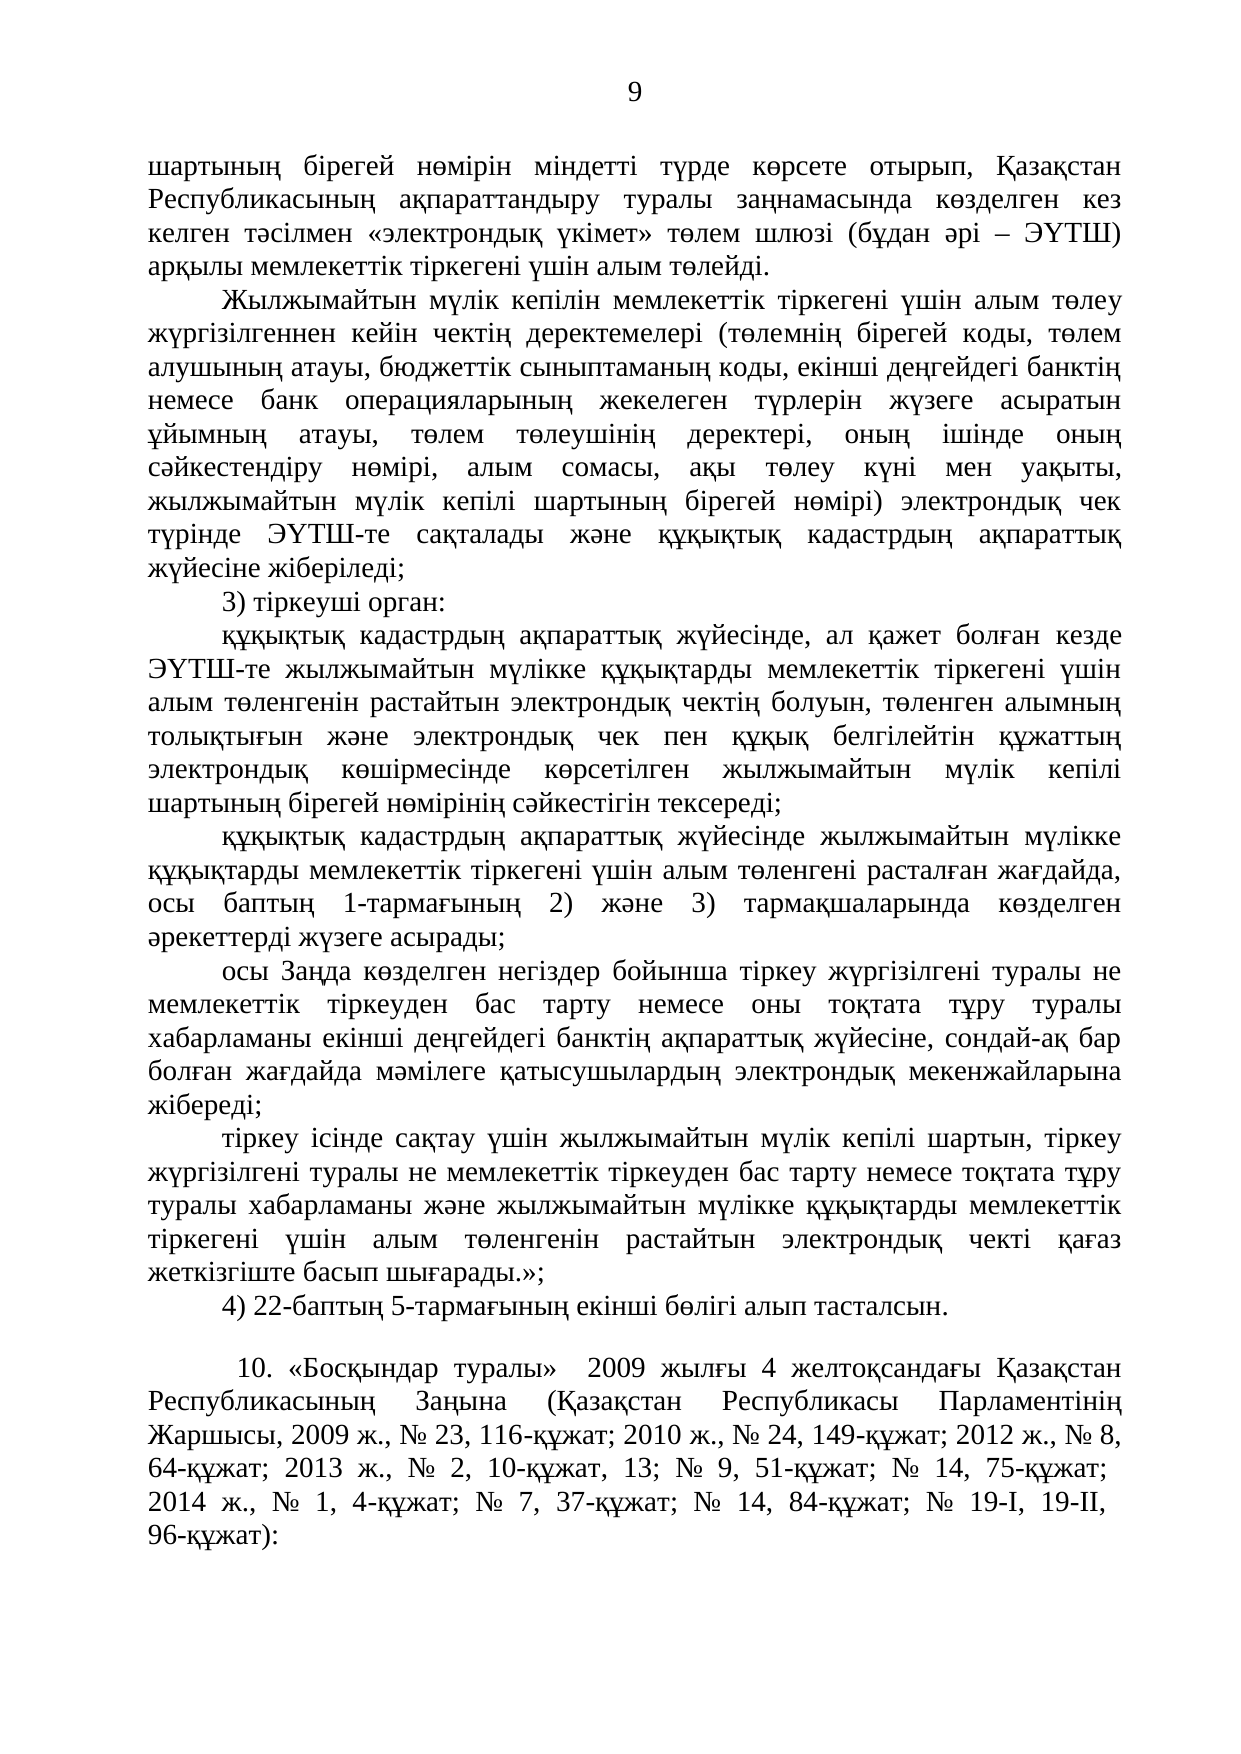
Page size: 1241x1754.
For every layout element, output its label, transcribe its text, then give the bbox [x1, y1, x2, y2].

text 10. «Босқындар туралы» 2009 жылғы 4 желтоқсандағы Қазақстан Республикасының Заңына (Қазақстан Республикасы Парламентінің Жаршысы, 2009 ж., № 23, 116-құжат; 2010 ж., № 24, 149-құжат; 2012 ж., № 8, 64-құжат; 2013 ж., № 2, 10-құжат, 13; № 9, 51-құжат; № 14, 75-құжат; 2014 ж., № 1, 4-құжат; № 7, 37-құжат; № 14, 84-құжат; № 19-I, 19-II, 96-құжат): [148, 1350, 1122, 1551]
text 3) тіркеуші орган: [148, 584, 1122, 617]
text осы Заңда көзделген негіздер бойынша тіркеу жүргізілгені туралы не мемлекеттік тіркеуден бас тарту немесе оны тоқтата тұру туралы хабарламаны екінші деңгейдегі банктің ақпараттық жүйесіне, сондай-ақ бар болған жағдайда мәмілеге қатысушылардың электрондық мекенжайларына жібереді; [148, 953, 1122, 1120]
text Жылжымайтын мүлік кепілін мемлекеттік тіркегені үшін алым төлеу жүргізілгеннен кейін чектің деректемелері (төлемнің бірегей коды, төлем алушының атауы, бюджеттік сыныптаманың коды, екінші деңгейдегі банктің немесе банк операцияларының жекелеген түрлерін жүзеге асыратын ұйымның атауы, төлем төлеушінің деректері, оның ішінде оның сәйкестендіру нөмірі, алым сомасы, ақы төлеу күні мен уақыты, жылжымайтын мүлік кепілі шартының бірегей нөмірі) электрондық чек түрінде ЭҮТШ-те сақталады және құқықтық кадастрдың ақпараттық жүйесіне жіберіледі; [148, 282, 1122, 584]
text құқықтық кадастрдың ақпараттық жүйесінде жылжымайтын мүлікке құқықтарды мемлекеттік тіркегені үшін алым төленгені расталған жағдайда, осы баптың 1-тармағының 2) және 3) тармақшаларында көзделген әрекеттерді жүзеге асырады; [148, 818, 1122, 953]
text тіркеу ісінде сақтау үшін жылжымайтын мүлік кепілі шартын, тіркеу жүргізілгені туралы не мемлекеттік тіркеуден бас тарту немесе тоқтата тұру туралы хабарламаны және жылжымайтын мүлікке құқықтарды мемлекеттік тіркегені үшін алым төленгенін растайтын электрондық чекті қағаз жеткізгіште басып шығарады.»; [148, 1120, 1122, 1288]
text құқықтық кадастрдың ақпараттық жүйесінде, ал қажет болған кезде ЭҮТШ-те жылжымайтын мүлікке құқықтарды мемлекеттік тіркегені үшін алым төленгенін растайтын электрондық чектің болуын, төленген алымның толықтығын және электрондық чек пен құқық белгілейтін құжаттың электрондық көшірмесінде көрсетілген жылжымайтын мүлік кепілі шартының бірегей нөмірінің сәйкестігін тексереді; [148, 617, 1122, 818]
text 4) 22-баптың 5-тармағының екінші бөлігі алып тасталсын. [148, 1288, 1122, 1322]
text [148, 148, 1122, 282]
